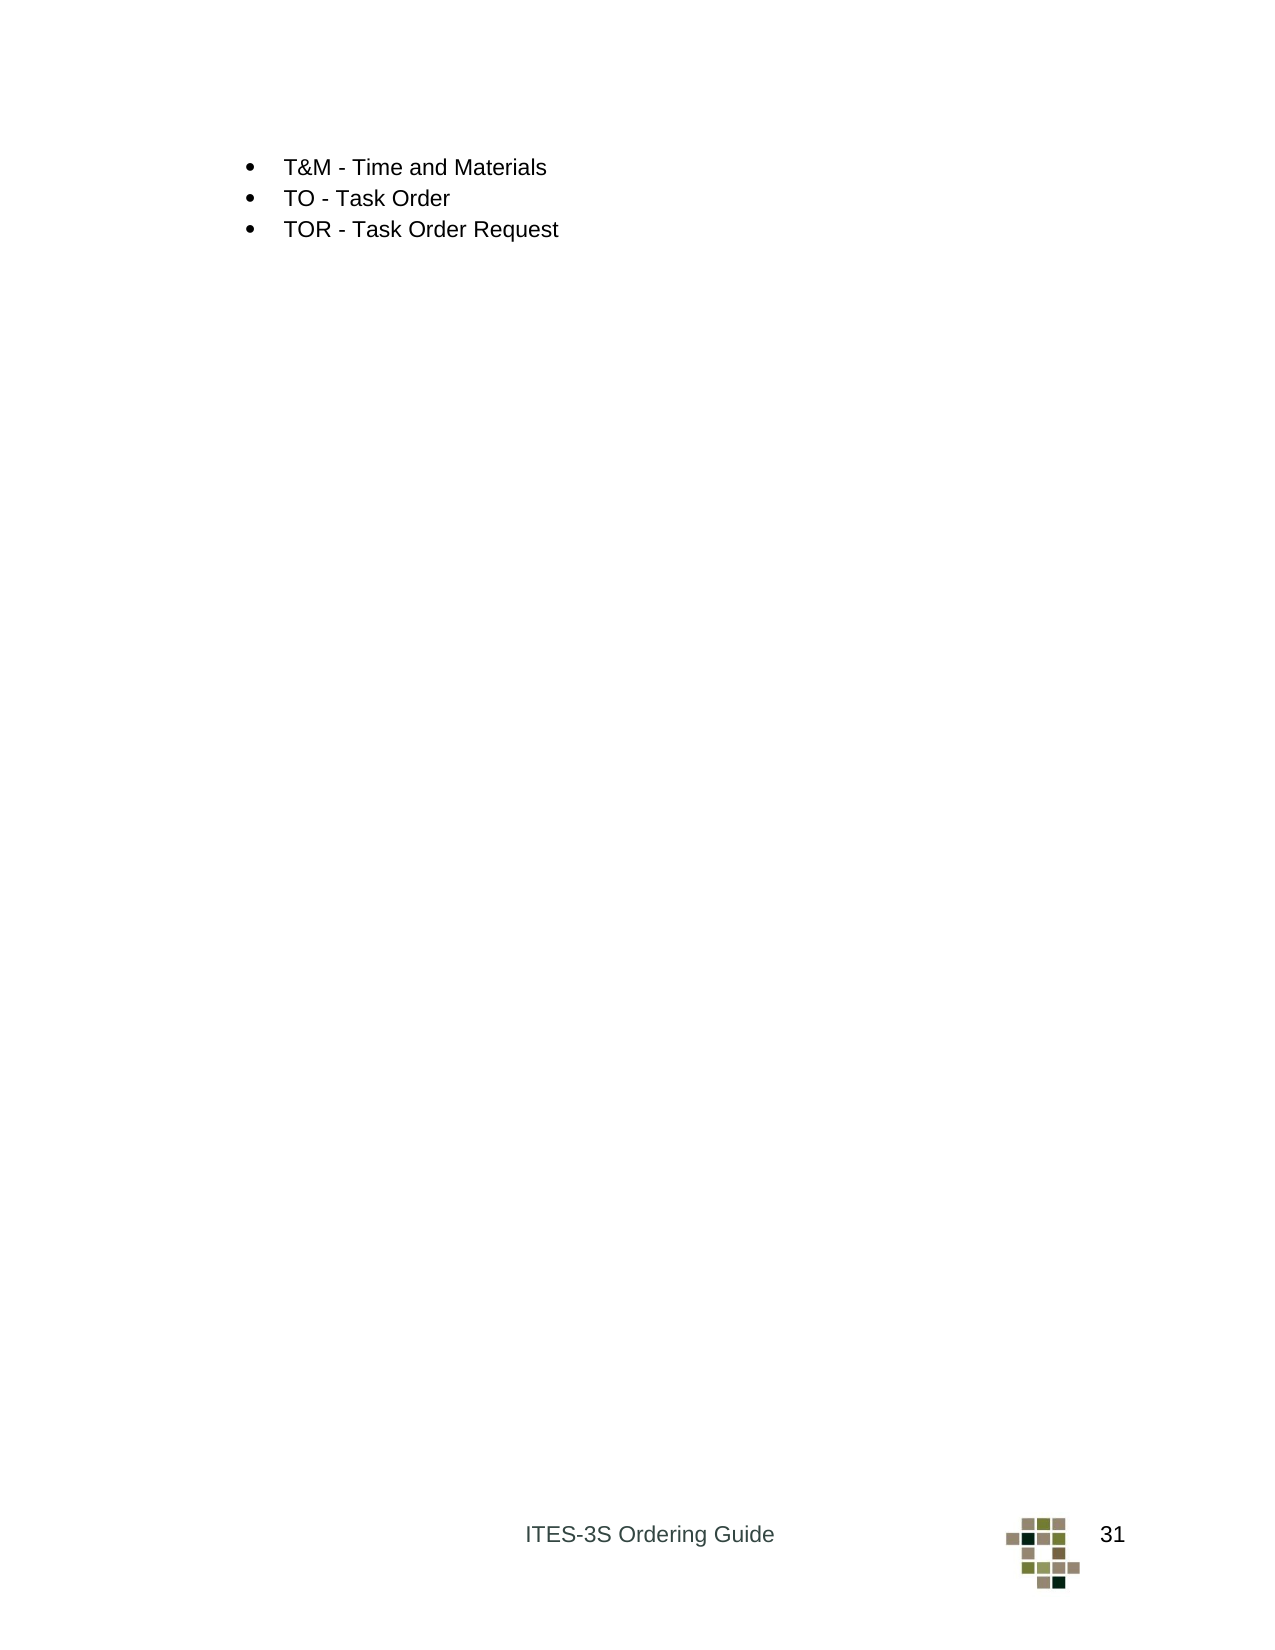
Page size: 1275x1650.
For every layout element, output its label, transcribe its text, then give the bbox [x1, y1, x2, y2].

table_cell TOR - Task Order Request [225, 215, 579, 244]
picture [1004, 1512, 1080, 1597]
table_cell TO - Task Order [225, 183, 579, 214]
table_cell T&M - Time and Materials [225, 152, 579, 183]
